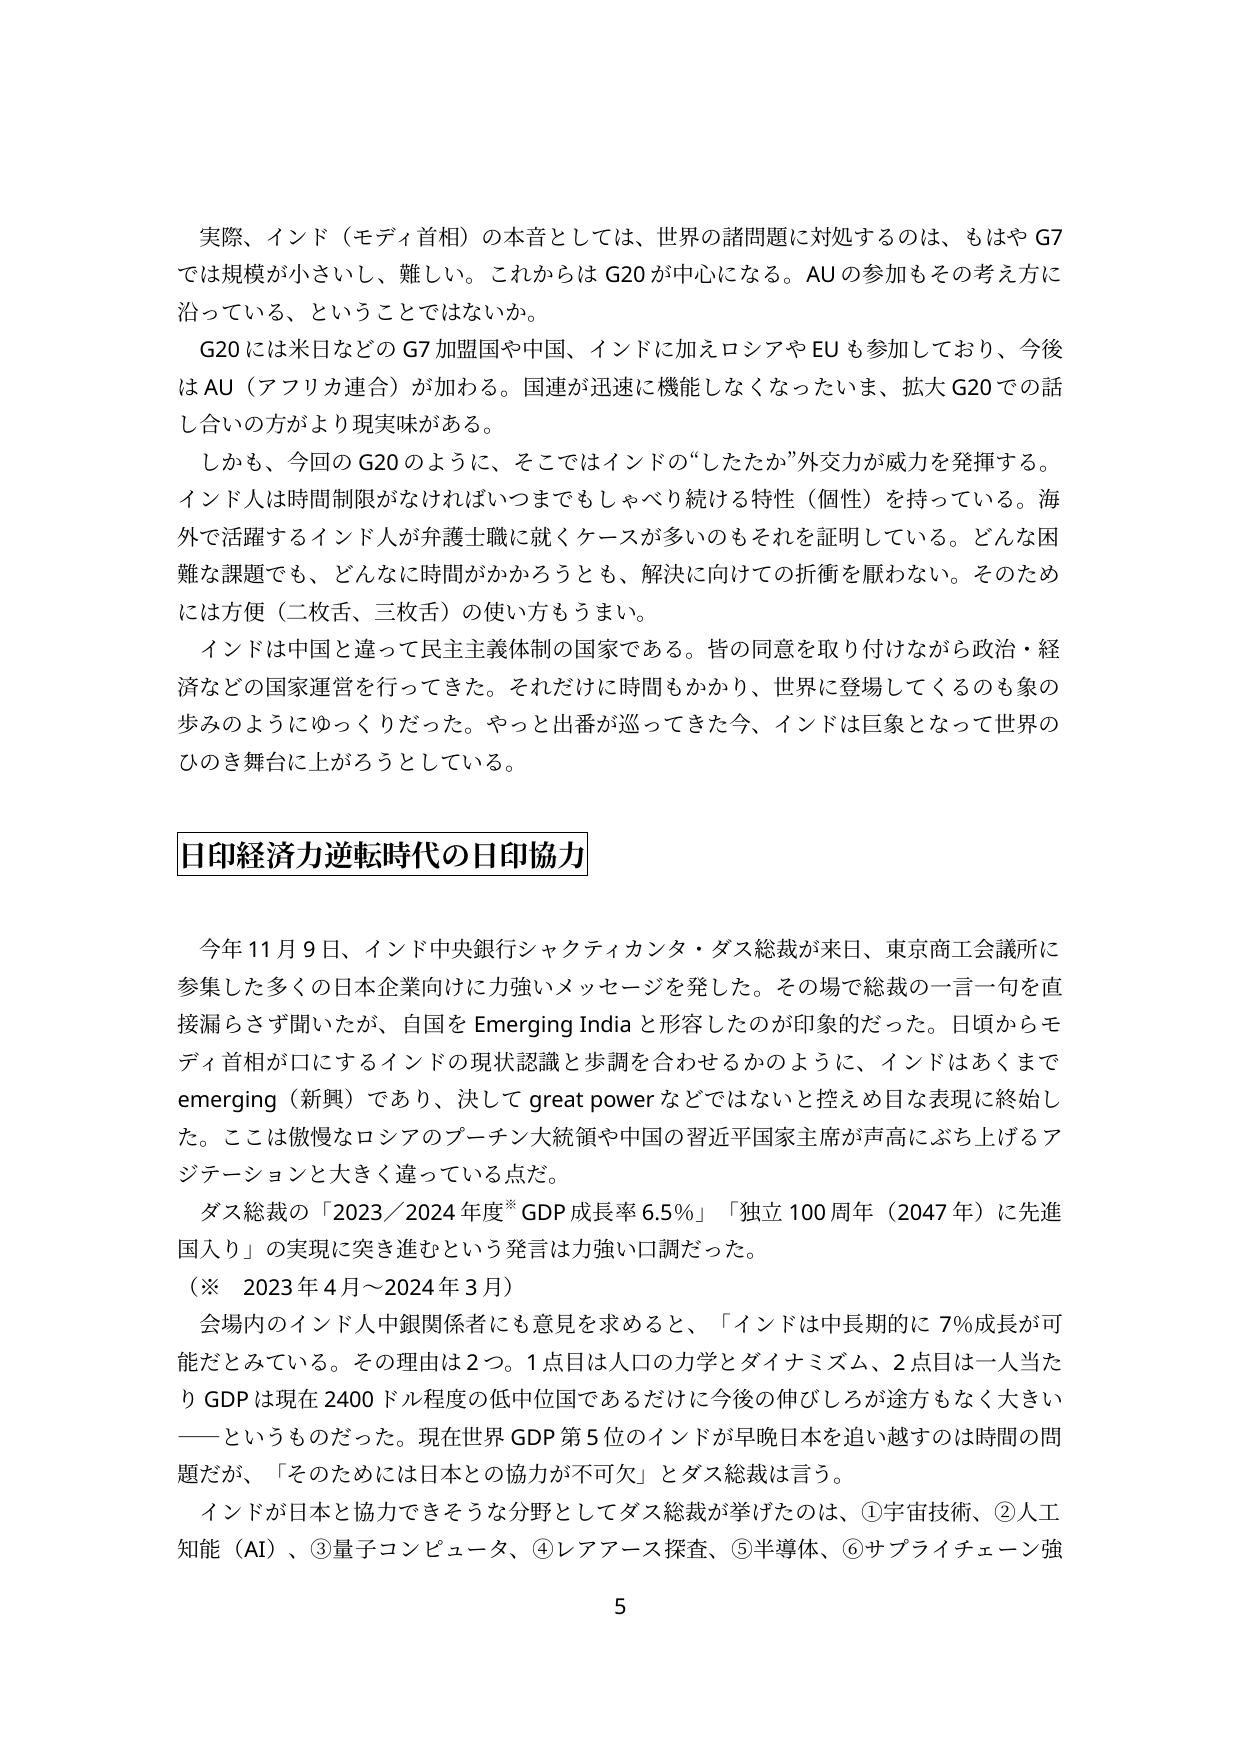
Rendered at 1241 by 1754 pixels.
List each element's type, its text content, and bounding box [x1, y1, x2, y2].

text ダス総裁の「2023／2024年度※ GDP成長率6.5％」「独立100周年（2047年）に先進国入り」の実現に突き進むという発言は力強い口調だった。 [177, 1192, 1063, 1267]
text 実際、インド（モディ首相）の本音としては、世界の諸問題に対処するのは、もはやG7では規模が小さいし、難しい。これからはG20が中心になる。AUの参加もその考え方に沿っている、ということではないか。 [177, 217, 1063, 329]
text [177, 1492, 1063, 1567]
text 今年11月9日、インド中央銀行シャクティカンタ・ダス総裁が来日、東京商工会議所に参集した多くの日本企業向けに力強いメッセージを発した。その場で総裁の一言一句を直接漏らさず聞いたが、自国をEmerging Indiaと形容したのが印象的だった。日頃からモディ首相が口にするインドの現状認識と歩調を合わせるかのように、インドはあくまでemerging（新興）であり、決してgreat powerなどではないと控えめ目な表現に終始した。ここは傲慢なロシアのプーチン大統領や中国の習近平国家主席が声高にぶち上げるアジテーションと大きく違っている点だ。 [177, 929, 1063, 1192]
text 会場内のインド人中銀関係者にも意見を求めると、「インドは中長期的に7％成長が可能だとみている。その理由は2つ。1点目は人口の力学とダイナミズム、2点目は一人当たりGDPは現在2400ドル程度の低中位国であるだけに今後の伸びしろが途方もなく大きい――というものだった。現在世界GDP第5位のインドが早晩日本を追い越すのは時間の問題だが、「そのためには日本との協力が不可欠」とダス総裁は言う。 [177, 1304, 1063, 1492]
text インドは中国と違って民主主義体制の国家である。皆の同意を取り付けながら政治・経済などの国家運営を行ってきた。それだけに時間もかかり、世界に登場してくるのも象の歩みのようにゆっくりだった。やっと出番が巡ってきた今、インドは巨象となって世界のひのき舞台に上がろうとしている。 [177, 629, 1063, 779]
text （※ 2023年4月～2024年3月） [177, 1267, 1063, 1304]
text 日印経済力逆転時代の日印協力 [177, 817, 1063, 892]
text しかも、今回のG20のように、そこではインドの“したたか”外交力が威力を発揮する。インド人は時間制限がなければいつまでもしゃべり続ける特性（個性）を持っている。海外で活躍するインド人が弁護士職に就くケースが多いのもそれを証明している。どんな困難な課題でも、どんなに時間がかかろうとも、解決に向けての折衝を厭わない。そのためには方便（二枚舌、三枚舌）の使い方もうまい。 [177, 442, 1063, 629]
text G20には米日などのG7加盟国や中国、インドに加えロシアやEUも参加しており、今後はAU（アフリカ連合）が加わる。国連が迅速に機能しなくなったいま、拡大G20での話し合いの方がより現実味がある。 [177, 329, 1063, 442]
